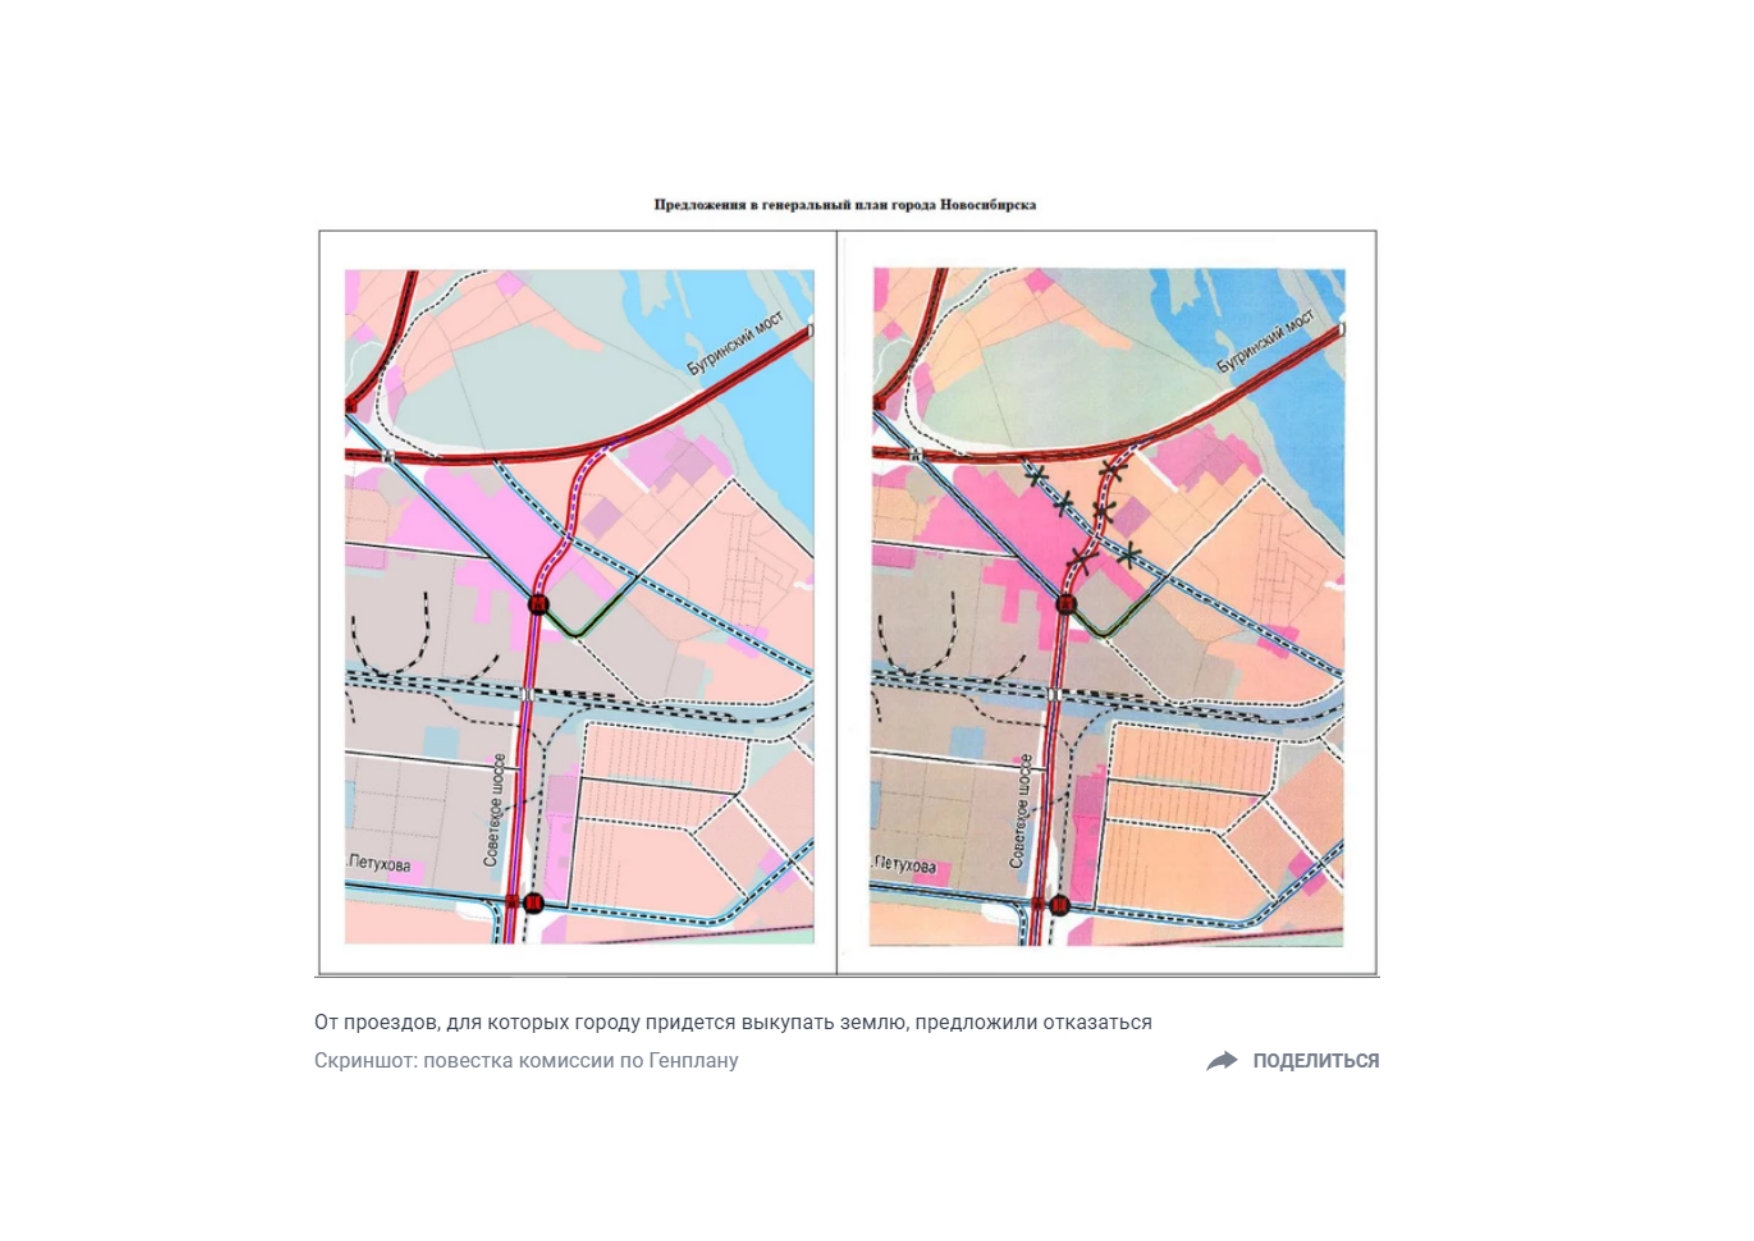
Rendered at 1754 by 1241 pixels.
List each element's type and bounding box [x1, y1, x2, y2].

picture [293, 177, 1403, 1101]
